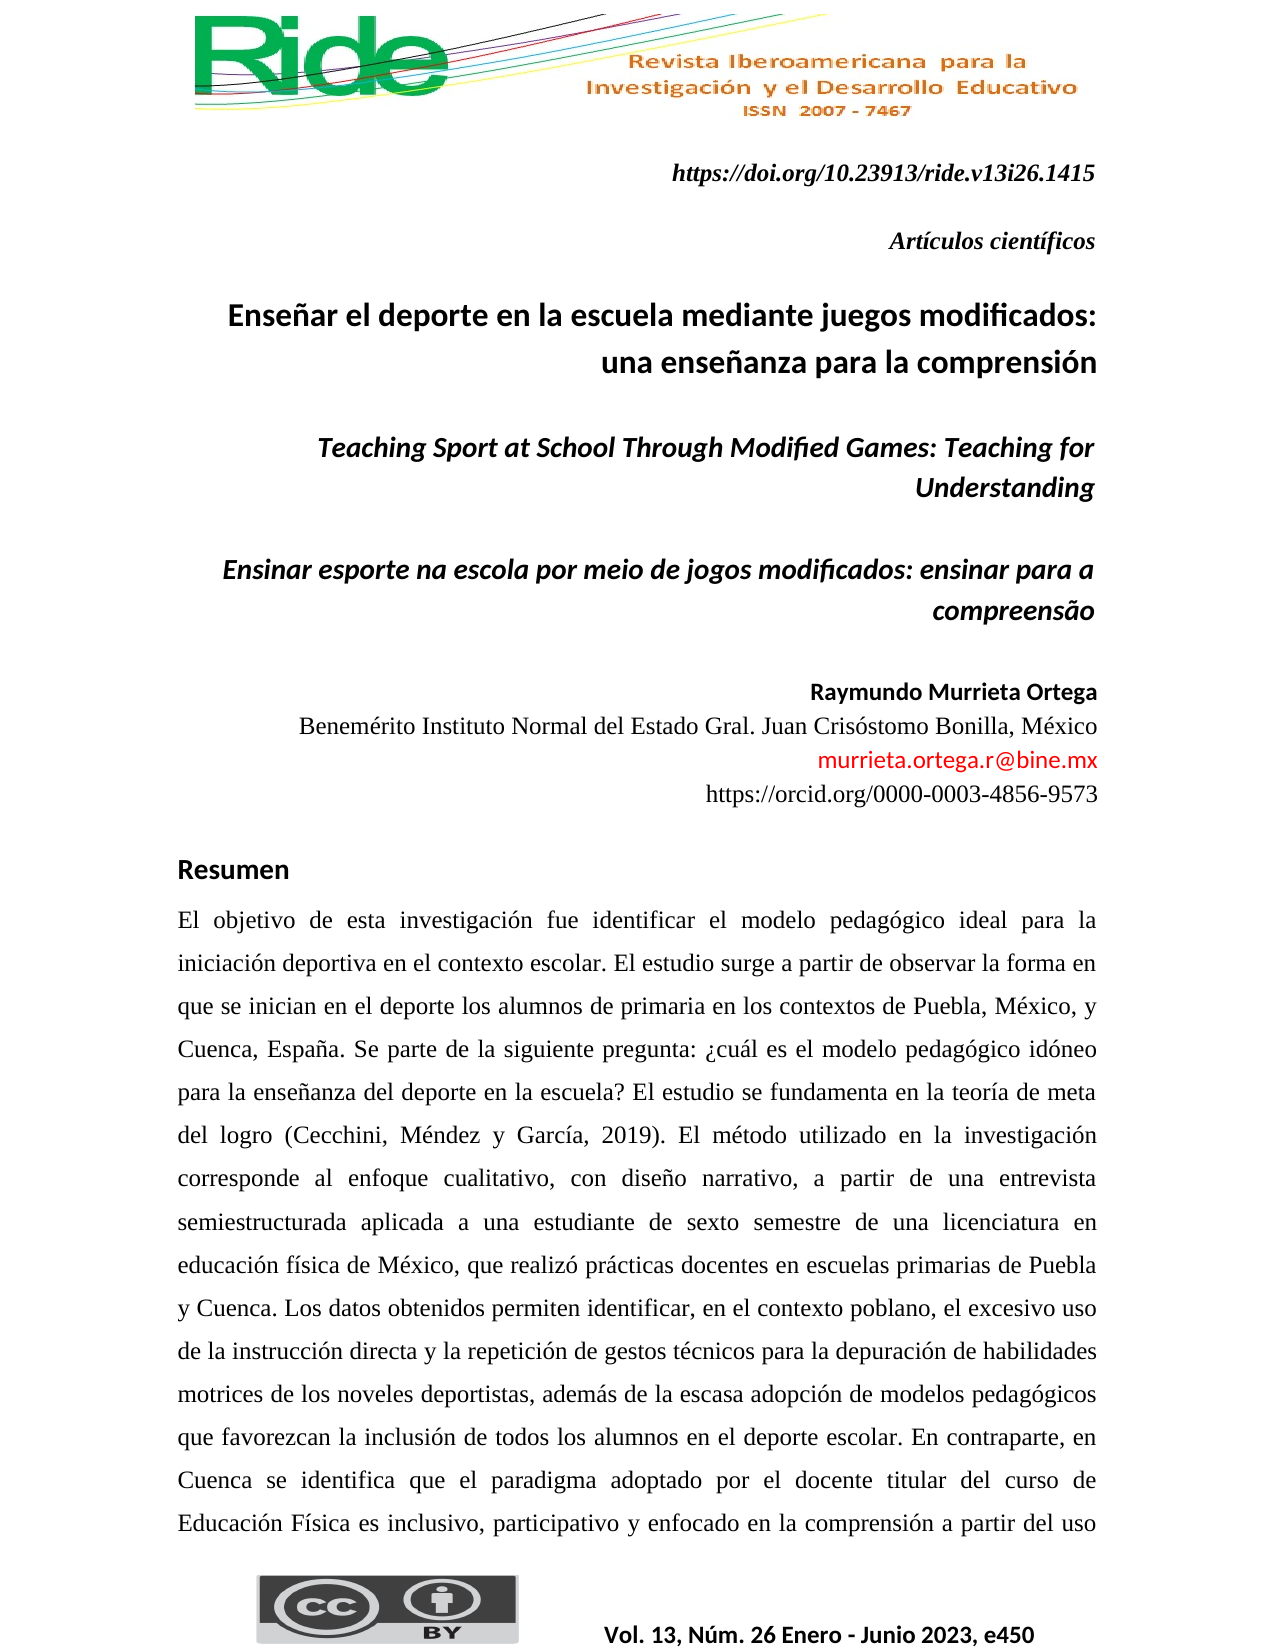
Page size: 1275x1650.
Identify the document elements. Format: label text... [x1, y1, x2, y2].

picture [194, 14, 1081, 119]
text Benemérito Instituto Normal del Estado Gral. Juan Crisóstomo Bonilla, México [177, 711, 1098, 740]
picture [256, 1575, 519, 1644]
text https://doi.org/10.23913/ride.v13i26.1415 [177, 158, 1098, 187]
text murrieta.ortega.r@bine.mx [177, 744, 1098, 775]
text https://orcid.org/0000-0003-4856-9573 [177, 779, 1098, 808]
text Ensinar esporte na escola por meio de jogos modificados: ensinar para a compreensão [177, 511, 1098, 628]
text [177, 905, 1098, 1537]
text Resumen [177, 851, 1098, 887]
text Enseñar el deporte en la escuela mediante juegos modificados: una enseñanza para la comprensión [177, 294, 1098, 382]
text Raymundo Murrieta Ortega [177, 676, 1098, 707]
text Teaching Sport at School Through Modified Games: Teaching for Understanding [177, 388, 1098, 505]
text Artículos científicos [177, 226, 1098, 255]
